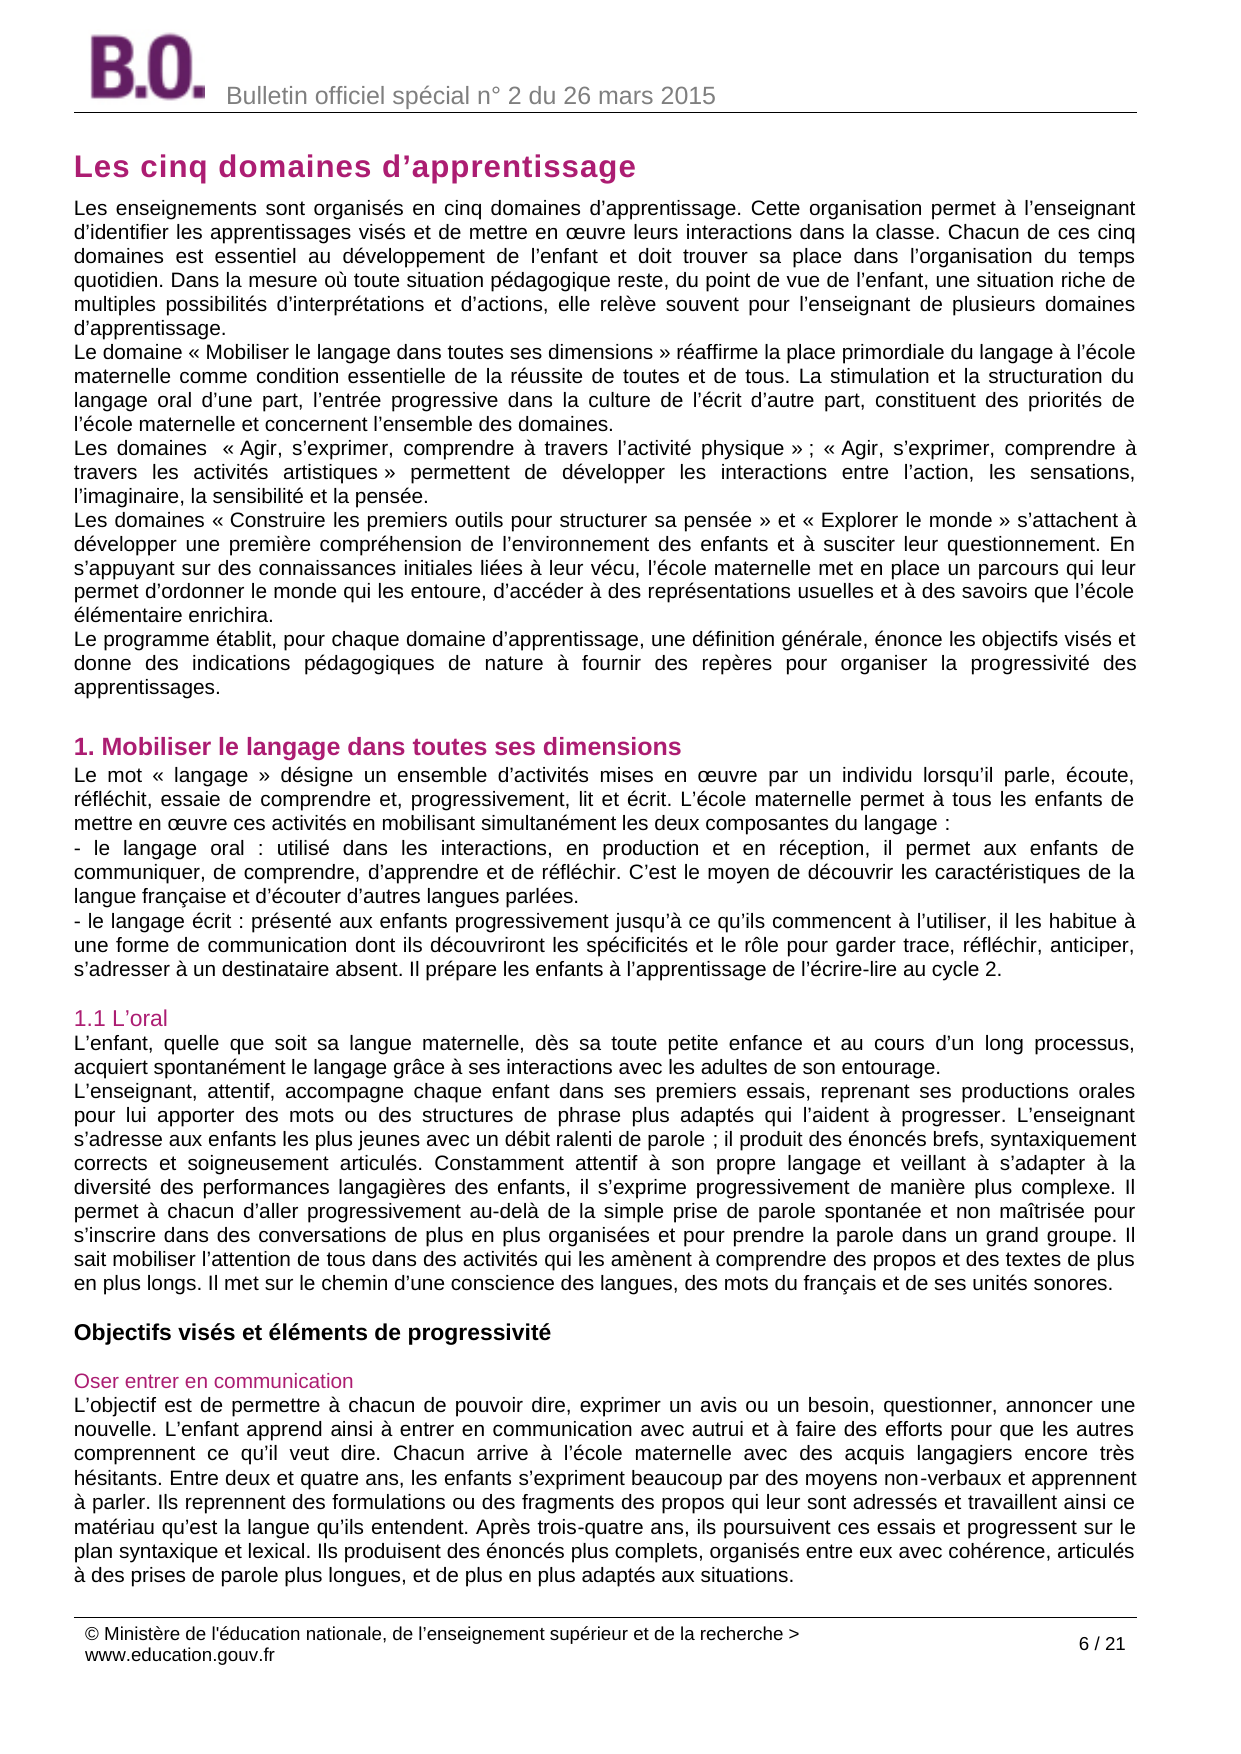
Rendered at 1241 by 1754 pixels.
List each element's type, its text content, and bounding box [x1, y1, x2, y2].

text ‐ le langage écrit : présenté aux enfants progressivement jusqu’à ce qu’ils commencent à l’utiliser, il les habitue à une forme de communication dont ils découvriront les spécificités et le rôle pour garder trace, réfléchir, anticiper, s’adresser à un destinataire absent. Il prépare les enfants à l’apprentissage de l’écrire-lire au cycle 2. [74, 908, 1137, 981]
title Les cinq domaines d’apprentissage [74, 148, 1137, 183]
text 1. Mobiliser le langage dans toutes ses dimensions [74, 732, 1137, 761]
picture [73, 29, 205, 105]
text Les domaines « Agir, s’exprimer, comprendre à travers l’activité physique » ; « Agir, s’exprimer, comprendre à travers les activités artistiques » permettent de développer les interactions entre l’action, les sensations, l’imaginaire, la sensibilité et la pensée. [74, 436, 1137, 507]
text Objectifs visés et éléments de progressivité [74, 1318, 1137, 1345]
text 1.1 L’oral [74, 1004, 1137, 1031]
text L’enfant, quelle que soit sa langue maternelle, dès sa toute petite enfance et au cours d’un long processus, acquiert spontanément le langage grâce à ses interactions avec les adultes de son entourage. [74, 1031, 1137, 1079]
text Les enseignements sont organisés en cinq domaines d’apprentissage. Cette organisation permet à l’enseignant d’identifier les apprentissages visés et de mettre en œuvre leurs interactions dans la classe. Chacun de ces cinq domaines est essentiel au développement de l’enfant et doit trouver sa place dans l’organisation du temps quotidien. Dans la mesure où toute situation pédagogique reste, du point de vue de l’enfant, une situation riche de multiples possibilités d’interprétations et d’actions, elle relève souvent pour l’enseignant de plusieurs domaines d’apprentissage. [74, 196, 1137, 340]
text ‐ le langage oral : utilisé dans les interactions, en production et en réception, il permet aux enfants de communiquer, de comprendre, d’apprendre et de réfléchir. C’est le moyen de découvrir les caractéristiques de la langue française et d’écouter d’autres langues parlées. [74, 835, 1137, 908]
text Le programme établit, pour chaque domaine d’apprentissage, une définition générale, énonce les objectifs visés et donne des indications pédagogiques de nature à fournir des repères pour organiser la progressivité des apprentissages. [74, 627, 1137, 699]
text L’objectif est de permettre à chacun de pouvoir dire, exprimer un avis ou un besoin, questionner, annoncer une nouvelle. L’enfant apprend ainsi à entrer en communication avec autrui et à faire des efforts pour que les autres comprennent ce qu’il veut dire. Chacun arrive à l’école maternelle avec des acquis langagiers encore très hésitants. Entre deux et quatre ans, les enfants s’expriment beaucoup par des moyens non‐verbaux et apprennent à parler. Ils reprennent des formulations ou des fragments des propos qui leur sont adressés et travaillent ainsi ce matériau qu’est la langue qu’ils entendent. Après trois‐quatre ans, ils poursuivent ces essais et progressent sur le plan syntaxique et lexical. Ils produisent des énoncés plus complets, organisés entre eux avec cohérence, articulés à des prises de parole plus longues, et de plus en plus adaptés aux situations. [74, 1393, 1137, 1586]
text Les domaines « Construire les premiers outils pour structurer sa pensée » et « Explorer le monde » s’attachent à développer une première compréhension de l’environnement des enfants et à susciter leur questionnement. En s’appuyant sur des connaissances initiales liées à leur vécu, l’école maternelle met en place un parcours qui leur permet d’ordonner le monde qui les entoure, d’accéder à des représentations usuelles et à des savoirs que l’école élémentaire enrichira. [74, 507, 1137, 627]
text Le domaine « Mobiliser le langage dans toutes ses dimensions » réaffirme la place primordiale du langage à l’école maternelle comme condition essentielle de la réussite de toutes et de tous. La stimulation et la structuration du langage oral d’une part, l’entrée progressive dans la culture de l’écrit d’autre part, constituent des priorités de l’école maternelle et concernent l’ensemble des domaines. [74, 340, 1137, 436]
text Oser entrer en communication [74, 1369, 1137, 1393]
text L’enseignant, attentif, accompagne chaque enfant dans ses premiers essais, reprenant ses productions orales pour lui apporter des mots ou des structures de phrase plus adaptés qui l’aident à progresser. L’enseignant s’adresse aux enfants les plus jeunes avec un débit ralenti de parole ; il produit des énoncés brefs, syntaxiquement corrects et soigneusement articulés. Constamment attentif à son propre langage et veillant à s’adapter à la diversité des performances langagières des enfants, il s’exprime progressivement de manière plus complexe. Il permet à chacun d’aller progressivement au-delà de la simple prise de parole spontanée et non maîtrisée pour s’inscrire dans des conversations de plus en plus organisées et pour prendre la parole dans un grand groupe. Il sait mobiliser l’attention de tous dans des activités qui les amènent à comprendre des propos et des textes de plus en plus longs. Il met sur le chemin d’une conscience des langues, des mots du français et de ses unités sonores. [74, 1079, 1137, 1294]
text Le mot « langage » désigne un ensemble d’activités mises en œuvre par un individu lorsqu’il parle, écoute, réfléchit, essaie de comprendre et, progressivement, lit et écrit. L’école maternelle permet à tous les enfants de mettre en œuvre ces activités en mobilisant simultanément les deux composantes du langage : [74, 763, 1137, 835]
